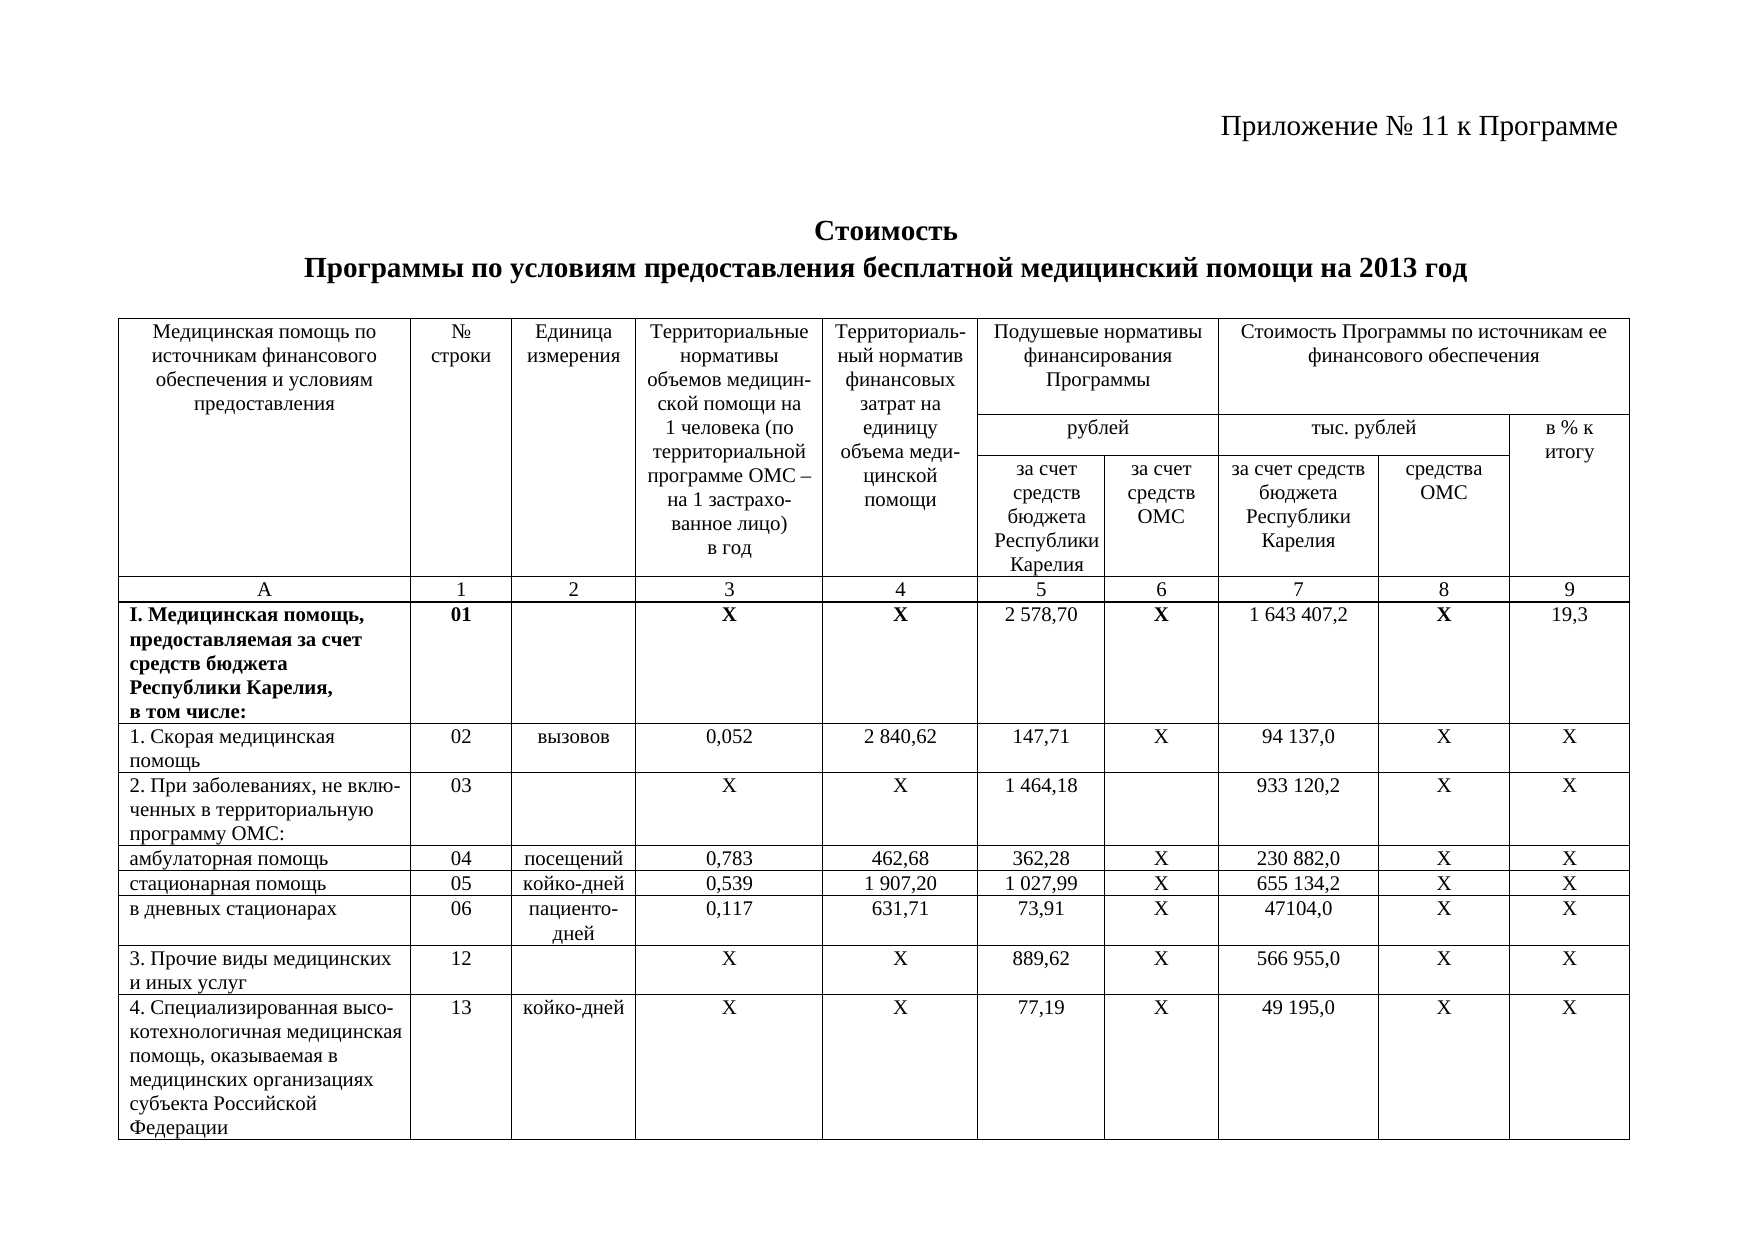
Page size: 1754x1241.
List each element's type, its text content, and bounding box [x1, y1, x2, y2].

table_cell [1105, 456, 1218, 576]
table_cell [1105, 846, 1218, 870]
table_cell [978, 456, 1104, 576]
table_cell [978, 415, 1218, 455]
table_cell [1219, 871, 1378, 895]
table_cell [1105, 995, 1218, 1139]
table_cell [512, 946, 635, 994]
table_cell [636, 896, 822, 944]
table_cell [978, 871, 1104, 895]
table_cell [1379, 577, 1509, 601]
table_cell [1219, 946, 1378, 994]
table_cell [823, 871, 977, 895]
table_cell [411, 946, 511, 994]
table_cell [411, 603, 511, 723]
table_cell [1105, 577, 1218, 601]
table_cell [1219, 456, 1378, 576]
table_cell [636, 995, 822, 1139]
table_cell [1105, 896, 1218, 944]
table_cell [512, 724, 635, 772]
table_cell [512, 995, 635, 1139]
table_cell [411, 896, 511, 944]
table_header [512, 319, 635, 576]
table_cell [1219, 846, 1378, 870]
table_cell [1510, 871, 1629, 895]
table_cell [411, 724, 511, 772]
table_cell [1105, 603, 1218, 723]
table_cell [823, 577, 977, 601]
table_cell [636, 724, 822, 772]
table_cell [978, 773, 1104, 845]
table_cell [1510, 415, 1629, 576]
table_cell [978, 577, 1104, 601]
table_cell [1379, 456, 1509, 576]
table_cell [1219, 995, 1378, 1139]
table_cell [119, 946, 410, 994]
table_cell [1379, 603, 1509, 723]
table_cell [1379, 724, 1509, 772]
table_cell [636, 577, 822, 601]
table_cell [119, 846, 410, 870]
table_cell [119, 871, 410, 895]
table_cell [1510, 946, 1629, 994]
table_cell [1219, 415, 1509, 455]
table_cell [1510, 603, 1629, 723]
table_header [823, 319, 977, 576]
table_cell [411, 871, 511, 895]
text Программы по условиям предоставления бесплатной медицинский помощи на 2013 год [62, 247, 1636, 284]
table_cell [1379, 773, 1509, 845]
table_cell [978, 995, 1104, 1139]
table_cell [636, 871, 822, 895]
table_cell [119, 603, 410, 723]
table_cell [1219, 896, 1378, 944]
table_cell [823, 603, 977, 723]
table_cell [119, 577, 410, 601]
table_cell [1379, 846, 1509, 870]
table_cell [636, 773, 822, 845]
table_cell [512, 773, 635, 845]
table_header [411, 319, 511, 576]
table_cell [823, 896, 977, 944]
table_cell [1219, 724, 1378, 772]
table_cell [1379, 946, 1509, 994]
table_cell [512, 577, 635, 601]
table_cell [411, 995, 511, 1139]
text Стоимость [62, 209, 1636, 247]
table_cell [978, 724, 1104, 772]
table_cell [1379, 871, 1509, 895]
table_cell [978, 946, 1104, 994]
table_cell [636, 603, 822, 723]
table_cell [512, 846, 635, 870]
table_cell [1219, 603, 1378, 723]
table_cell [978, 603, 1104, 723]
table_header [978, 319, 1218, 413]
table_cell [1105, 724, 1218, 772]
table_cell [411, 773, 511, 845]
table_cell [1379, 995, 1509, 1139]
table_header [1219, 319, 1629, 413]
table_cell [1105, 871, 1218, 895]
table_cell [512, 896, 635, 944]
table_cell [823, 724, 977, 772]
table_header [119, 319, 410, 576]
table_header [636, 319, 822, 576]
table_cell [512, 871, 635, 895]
text Приложение № 11 к Программе [399, 108, 1618, 142]
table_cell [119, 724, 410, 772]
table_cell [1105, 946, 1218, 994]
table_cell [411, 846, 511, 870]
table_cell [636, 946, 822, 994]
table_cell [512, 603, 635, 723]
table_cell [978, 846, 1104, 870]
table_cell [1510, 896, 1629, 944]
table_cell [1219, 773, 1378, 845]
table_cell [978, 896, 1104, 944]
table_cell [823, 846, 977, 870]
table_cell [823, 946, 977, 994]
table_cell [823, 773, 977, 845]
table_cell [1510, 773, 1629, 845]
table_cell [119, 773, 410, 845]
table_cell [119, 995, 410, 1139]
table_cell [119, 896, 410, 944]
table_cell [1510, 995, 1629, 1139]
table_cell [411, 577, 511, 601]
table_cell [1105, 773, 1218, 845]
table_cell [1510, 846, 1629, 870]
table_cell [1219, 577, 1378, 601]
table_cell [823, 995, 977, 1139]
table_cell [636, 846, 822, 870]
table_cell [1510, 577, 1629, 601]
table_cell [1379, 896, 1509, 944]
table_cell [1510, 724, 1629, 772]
